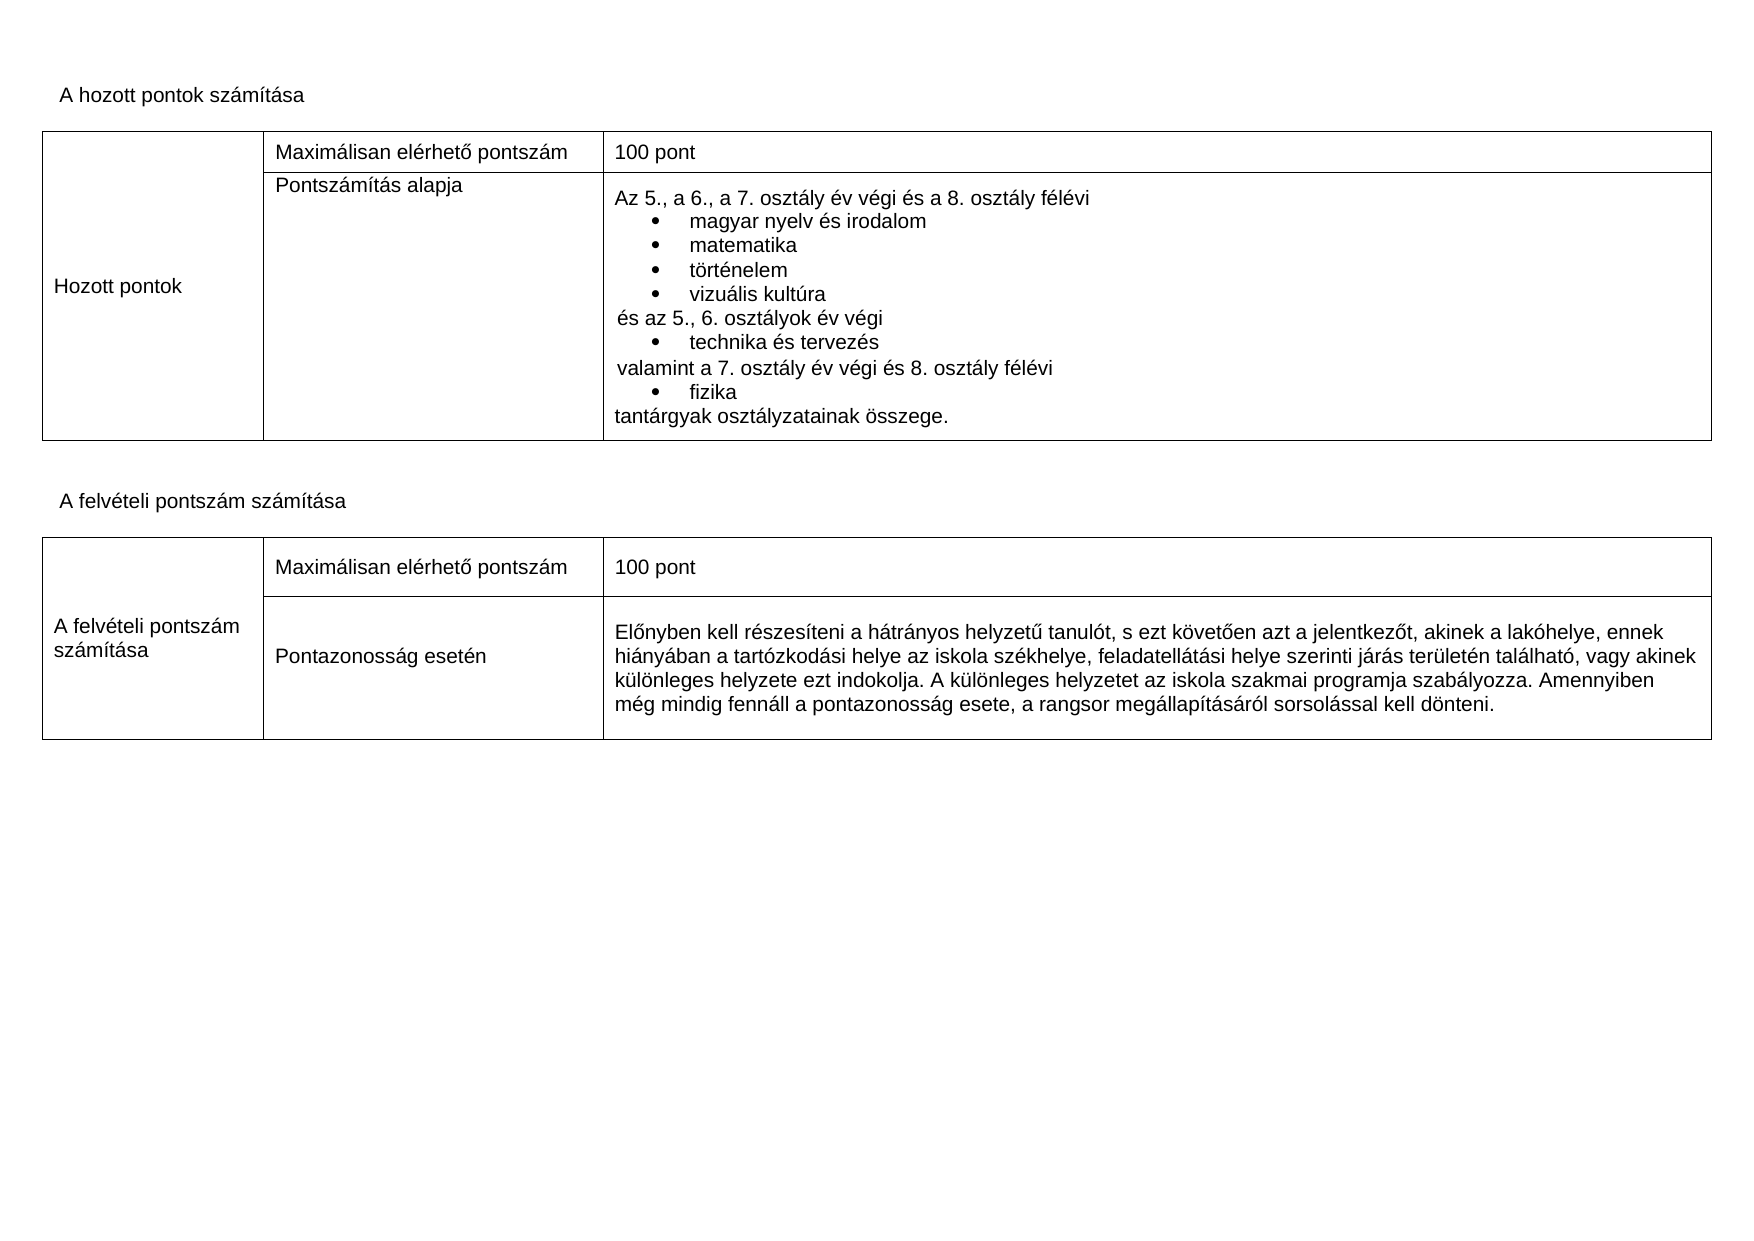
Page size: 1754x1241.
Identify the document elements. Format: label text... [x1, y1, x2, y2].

text A felvételi pontszám számítása [59, 489, 1695, 513]
text A hozott pontok számítása [59, 83, 1695, 107]
table_cell Az 5., a 6., a 7. osztály év végi és a 8. osztály félévi magyar nyelv és irodalom matematika történelem vizuális kultúra és az 5., 6. osztályok év végi technika és tervezés valamint a 7. osztály év végi és 8. osztály félévi fizika tantárgyak osztályzatainak összege. [604, 173, 1711, 440]
table_header Maximálisan elérhető pontszám [264, 538, 603, 596]
table_header Hozott pontok [43, 132, 263, 440]
table_cell Pontszámítás alapja [264, 173, 603, 440]
table_header Maximálisan elérhető pontszám [264, 132, 603, 172]
table_cell Előnyben kell részesíteni a hátrányos helyzetű tanulót, s ezt követően azt a jelentkezőt, akinek a lakóhelye, ennek hiányában a tartózkodási helye az iskola székhelye, feladatellátási helye szerinti járás területén található, vagy akinek különleges helyzete ezt indokolja. A különleges helyzetet az iskola szakmai programja szabályozza. Amennyiben még mindig fennáll a pontazonosság esete, a rangsor megállapításáról sorsolással kell dönteni. [604, 597, 1711, 738]
table_header 100 pont [604, 132, 1711, 172]
table_header A felvételi pontszám számítása [43, 538, 263, 738]
table_cell Pontazonosság esetén [264, 597, 603, 738]
table_header 100 pont [604, 538, 1711, 596]
